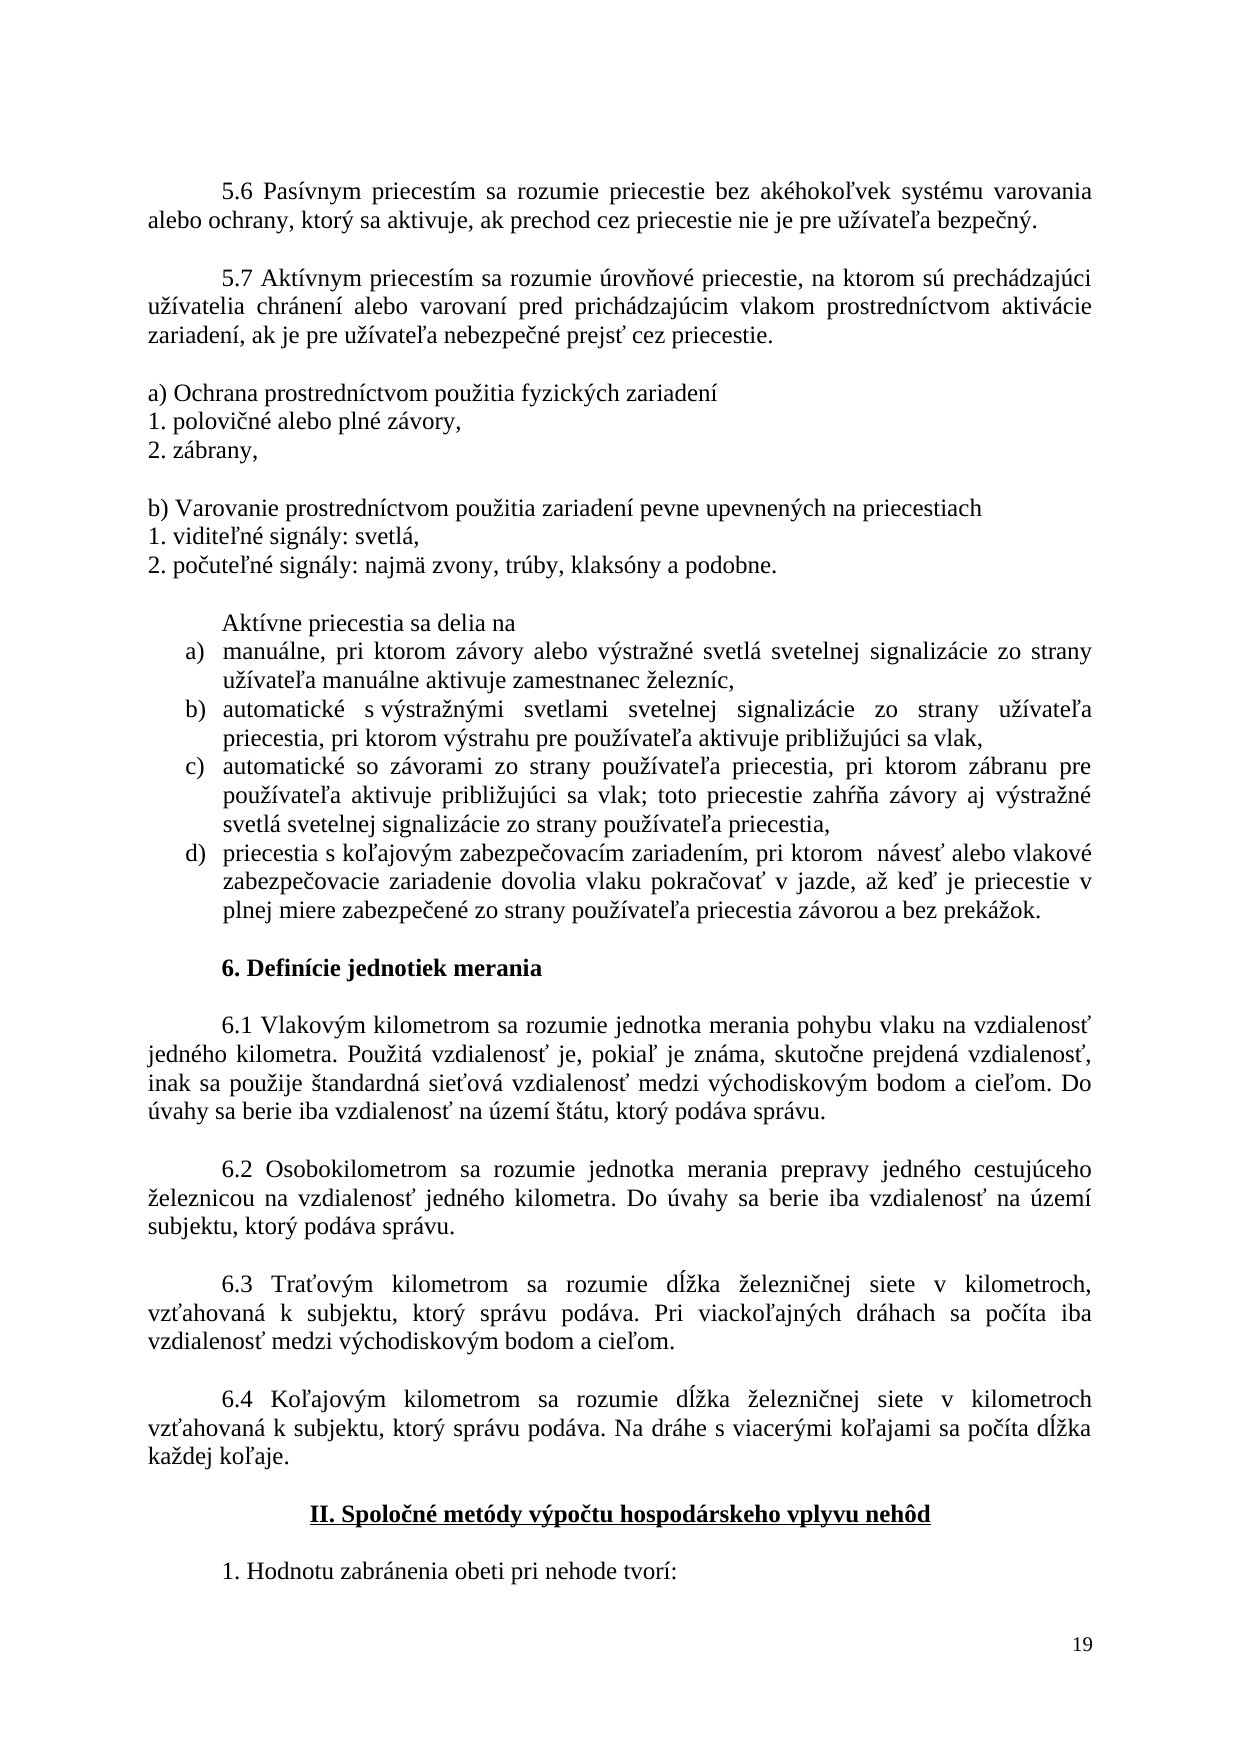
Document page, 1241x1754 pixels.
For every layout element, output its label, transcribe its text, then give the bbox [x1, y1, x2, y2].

text 6.2 Osobokilometrom sa rozumie jednotka merania prepravy jedného cestujúceho železnicou na vzdialenosť jedného kilometra. Do úvahy sa berie iba vzdialenosť na území subjektu, ktorý podáva správu. [148, 1154, 1093, 1240]
text 6.1 Vlakovým kilometrom sa rozumie jednotka merania pohybu vlaku na vzdialenosť jedného kilometra. Použitá vzdialenosť je, pokiaľ je známa, skutočne prejdená vzdialenosť, inak sa použije štandardná sieťová vzdialenosť medzi východiskovým bodom a cieľom. Do úvahy sa berie iba vzdialenosť na území štátu, ktorý podáva správu. [148, 1010, 1093, 1125]
list automatické s výstražnými svetlami svetelnej signalizácie zo strany užívateľa priecestia, pri ktorom výstrahu pre používateľa aktivuje približujúci sa vlak, [185, 694, 1093, 751]
text 5.6 Pasívnym priecestím sa rozumie priecestie bez akéhokoľvek systému varovania alebo ochrany, ktorý sa aktivuje, ak prechod cez priecestie nie je pre užívateľa bezpečný. [148, 176, 1093, 234]
list priecestia s koľajovým zabezpečovacím zariadením, pri ktorom návesť alebo vlakové zabezpečovacie zariadenie dovolia vlaku pokračovať v jazde, až keď je priecestie v plnej miere zabezpečené zo strany používateľa priecestia závorou a bez prekážok. [185, 838, 1093, 924]
text 1. polovičné alebo plné závory, [148, 406, 1093, 435]
text b) Varovanie prostredníctvom použitia zariadení pevne upevnených na priecestiach [148, 493, 1093, 521]
text 6. Definície jednotiek merania [148, 953, 1093, 981]
text 1. Hodnotu zabránenia obeti pri nehode tvorí: [148, 1556, 1093, 1585]
text 2. počuteľné signály: najmä zvony, trúby, klaksóny a podobne. [148, 550, 1093, 579]
text Aktívne priecestia sa delia na [148, 608, 1093, 636]
text 6.4 Koľajovým kilometrom sa rozumie dĺžka železničnej siete v kilometroch vzťahovaná k subjektu, ktorý správu podáva. Na dráhe s viacerými koľajami sa počíta dĺžka každej koľaje. [148, 1384, 1093, 1470]
text 1. viditeľné signály: svetlá, [148, 521, 1093, 550]
list manuálne, pri ktorom závory alebo výstražné svetlá svetelnej signalizácie zo strany užívateľa manuálne aktivuje zamestnanec železníc, [185, 636, 1093, 694]
text a) Ochrana prostredníctvom použitia fyzických zariadení [148, 378, 1093, 406]
text II. Spoločné metódy výpočtu hospodárskeho vplyvu nehôd [148, 1499, 1093, 1528]
text 2. zábrany, [148, 435, 1093, 464]
text 6.3 Traťovým kilometrom sa rozumie dĺžka železničnej siete v kilometroch, vzťahovaná k subjektu, ktorý správu podáva. Pri viackoľajných dráhach sa počíta iba vzdialenosť medzi východiskovým bodom a cieľom. [148, 1269, 1093, 1355]
text 5.7 Aktívnym priecestím sa rozumie úrovňové priecestie, na ktorom sú prechádzajúci užívatelia chránení alebo varovaní pred prichádzajúcim vlakom prostredníctvom aktivácie zariadení, ak je pre užívateľa nebezpečné prejsť cez priecestie. [148, 263, 1093, 349]
list automatické so závorami zo strany používateľa priecestia, pri ktorom zábranu pre používateľa aktivuje približujúci sa vlak; toto priecestie zahŕňa závory aj výstražné svetlá svetelnej signalizácie zo strany používateľa priecestia, [185, 751, 1093, 838]
